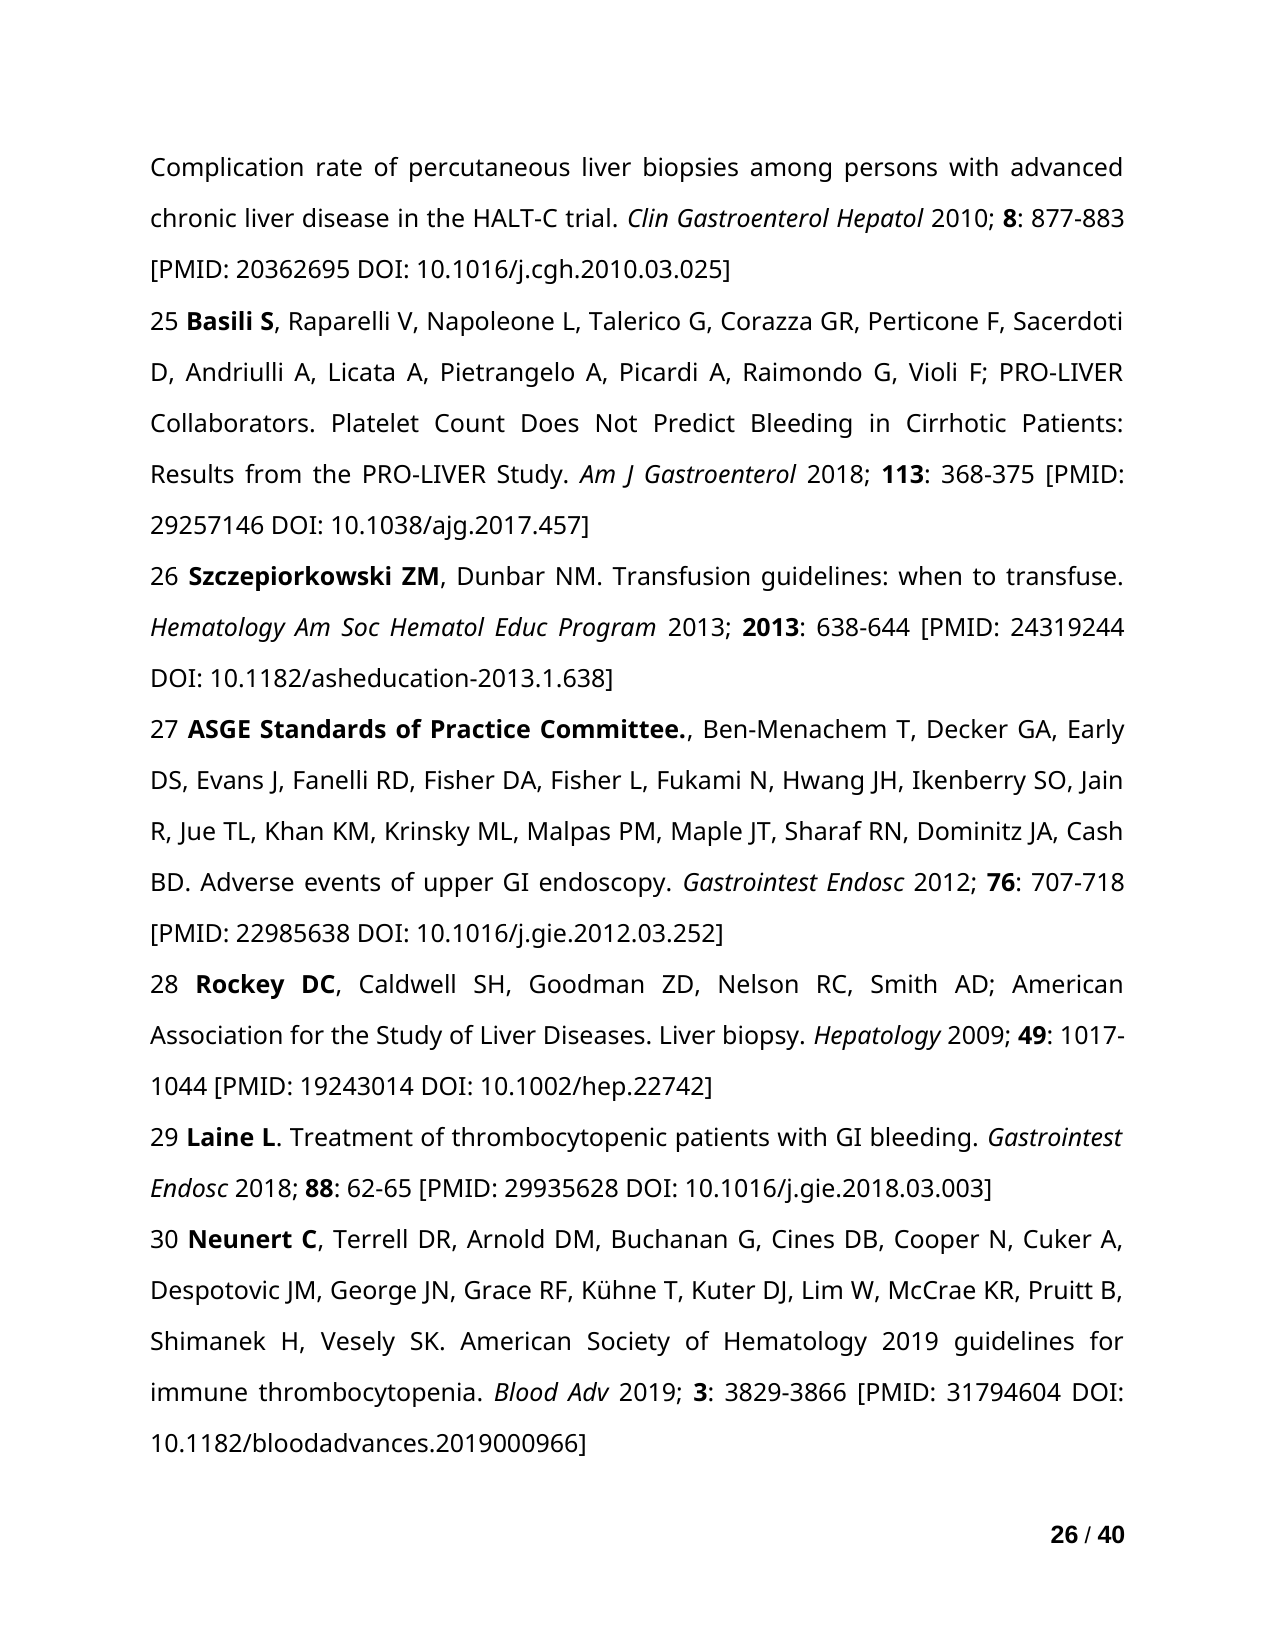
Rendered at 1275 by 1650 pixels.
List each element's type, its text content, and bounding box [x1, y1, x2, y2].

text 29 Laine L. Treatment of thrombocytopenic patients with GI bleeding. Gastrointest Endosc 2018; 88: 62-65 [PMID: 29935628 DOI: 10.1016/j.gie.2018.03.003] [150, 1120, 1125, 1205]
text 25 Basili S, Raparelli V, Napoleone L, Talerico G, Corazza GR, Perticone F, Sacerdoti D, Andriulli A, Licata A, Pietrangelo A, Picardi A, Raimondo G, Violi F; PRO-LIVER Collaborators. Platelet Count Does Not Predict Bleeding in Cirrhotic Patients: Results from the PRO-LIVER Study. Am J Gastroenterol 2018; 113: 368-375 [PMID: 29257146 DOI: 10.1038/ajg.2017.457] [150, 303, 1125, 541]
text 28 Rockey DC, Caldwell SH, Goodman ZD, Nelson RC, Smith AD; American Association for the Study of Liver Diseases. Liver biopsy. Hepatology 2009; 49: 1017-1044 [PMID: 19243014 DOI: 10.1002/hep.22742] [150, 967, 1125, 1103]
text 26 Szczepiorkowski ZM, Dunbar NM. Transfusion guidelines: when to transfuse. Hematology Am Soc Hematol Educ Program 2013; 2013: 638-644 [PMID: 24319244 DOI: 10.1182/asheducation-2013.1.638] [150, 558, 1125, 694]
text 30 Neunert C, Terrell DR, Arnold DM, Buchanan G, Cines DB, Cooper N, Cuker A, Despotovic JM, George JN, Grace RF, Kühne T, Kuter DJ, Lim W, McCrae KR, Pruitt B, Shimanek H, Vesely SK. American Society of Hematology 2019 guidelines for immune thrombocytopenia. Blood Adv 2019; 3: 3829-3866 [PMID: 31794604 DOI: 10.1182/bloodadvances.2019000966] [150, 1222, 1125, 1460]
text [150, 150, 1125, 286]
text 27 ASGE Standards of Practice Committee., Ben-Menachem T, Decker GA, Early DS, Evans J, Fanelli RD, Fisher DA, Fisher L, Fukami N, Hwang JH, Ikenberry SO, Jain R, Jue TL, Khan KM, Krinsky ML, Malpas PM, Maple JT, Sharaf RN, Dominitz JA, Cash BD. Adverse events of upper GI endoscopy. Gastrointest Endosc 2012; 76: 707-718 [PMID: 22985638 DOI: 10.1016/j.gie.2012.03.252] [150, 711, 1125, 950]
